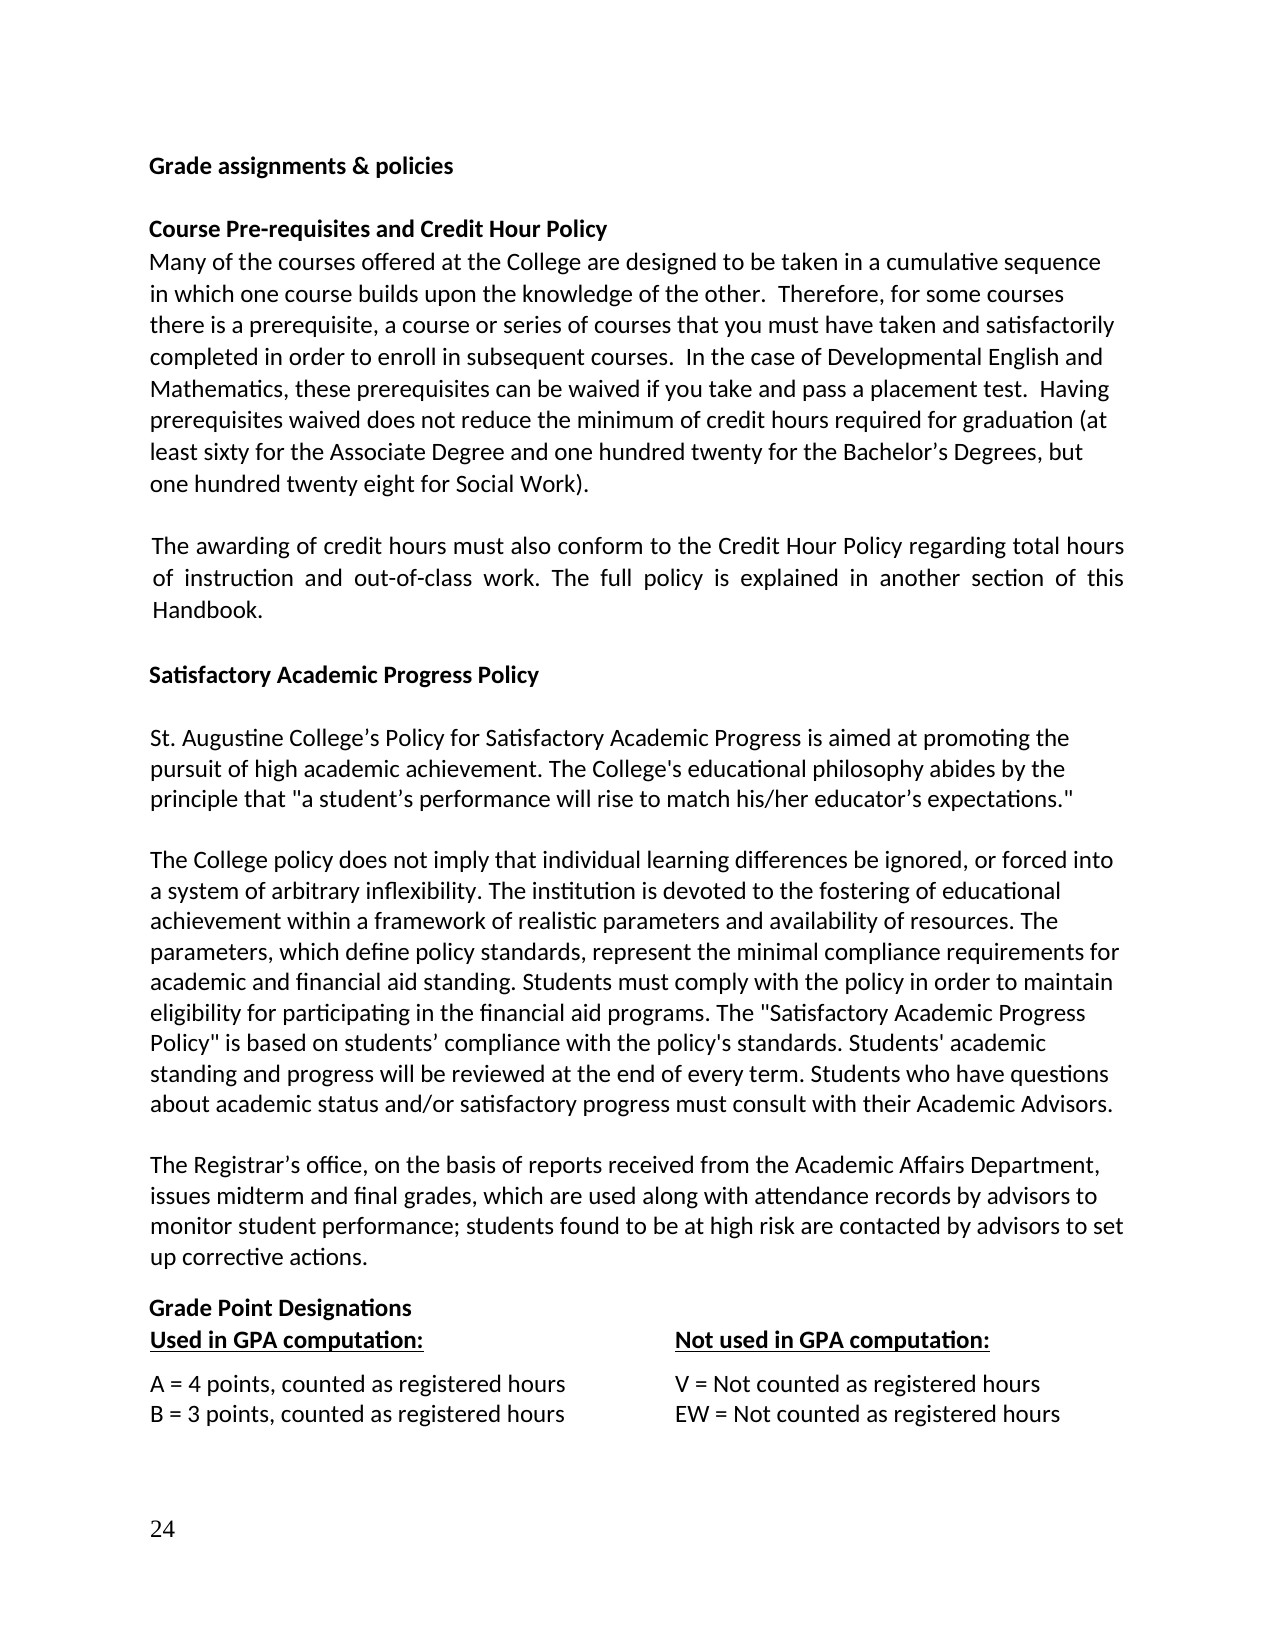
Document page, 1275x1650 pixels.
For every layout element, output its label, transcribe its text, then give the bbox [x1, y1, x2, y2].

subtitle Course Pre-requisites and Credit Hour Policy [149, 213, 1128, 244]
text A = 4 points, counted as registered hours V = Not counted as registered hours [150, 1368, 1128, 1398]
text St. Augustine College’s Policy for Satisfactory Academic Progress is aimed at promoting the pursuit of high academic achievement. The College's educational philosophy abides by the principle that "a student’s performance will rise to match his/her educator’s expectations." [150, 722, 1128, 814]
text B = 3 points, counted as registered hours EW = Not counted as registered hours [150, 1398, 1128, 1429]
text The Registrar’s office, on the basis of reports received from the Academic Affairs Department, issues midterm and final grades, which are used along with attendance records by advisors to monitor student performance; students found to be at high risk are contacted by advisors to set up corrective actions. [150, 1149, 1128, 1272]
text Many of the courses offered at the College are designed to be taken in a cumulative sequence in which one course builds upon the knowledge of the other. Therefore, for some courses there is a prerequisite, a course or series of courses that you must have taken and satisfactorily completed in order to enroll in subsequent courses. In the case of Developmental English and Mathematics, these prerequisites can be waived if you take and pass a placement test. Having prerequisites waived does not reduce the minimum of credit hours required for graduation (at least sixty for the Associate Degree and one hundred twenty for the Bachelor’s Degrees, but one hundred twenty eight for Social Work). [148, 246, 1124, 498]
text The College policy does not imply that individual learning differences be ignored, or forced into a system of arbitrary inflexibility. The institution is devoted to the fostering of educational achievement within a framework of realistic parameters and availability of resources. The parameters, which define policy standards, represent the minimal compliance requirements for academic and financial aid standing. Students must comply with the policy in order to maintain eligibility for participating in the financial aid programs. The "Satisfactory Academic Progress Policy" is based on students’ compliance with the policy's standards. Students' academic standing and progress will be reviewed at the end of every term. Students who have questions about academic status and/or satisfactory progress must consult with their Academic Advisors. [150, 844, 1128, 1119]
subtitle Grade Point Designations [149, 1292, 1128, 1322]
subtitle Satisfactory Academic Progress Policy [149, 659, 1128, 689]
subtitle Grade assignments & policies [149, 151, 1128, 181]
text Used in GPA computation: Not used in GPA computation: [150, 1324, 1128, 1355]
text The awarding of credit hours must also conform to the Credit Hour Policy regarding total hours of instruction and out-of-class work. The full policy is explained in another section of this Handbook. [151, 530, 1126, 624]
